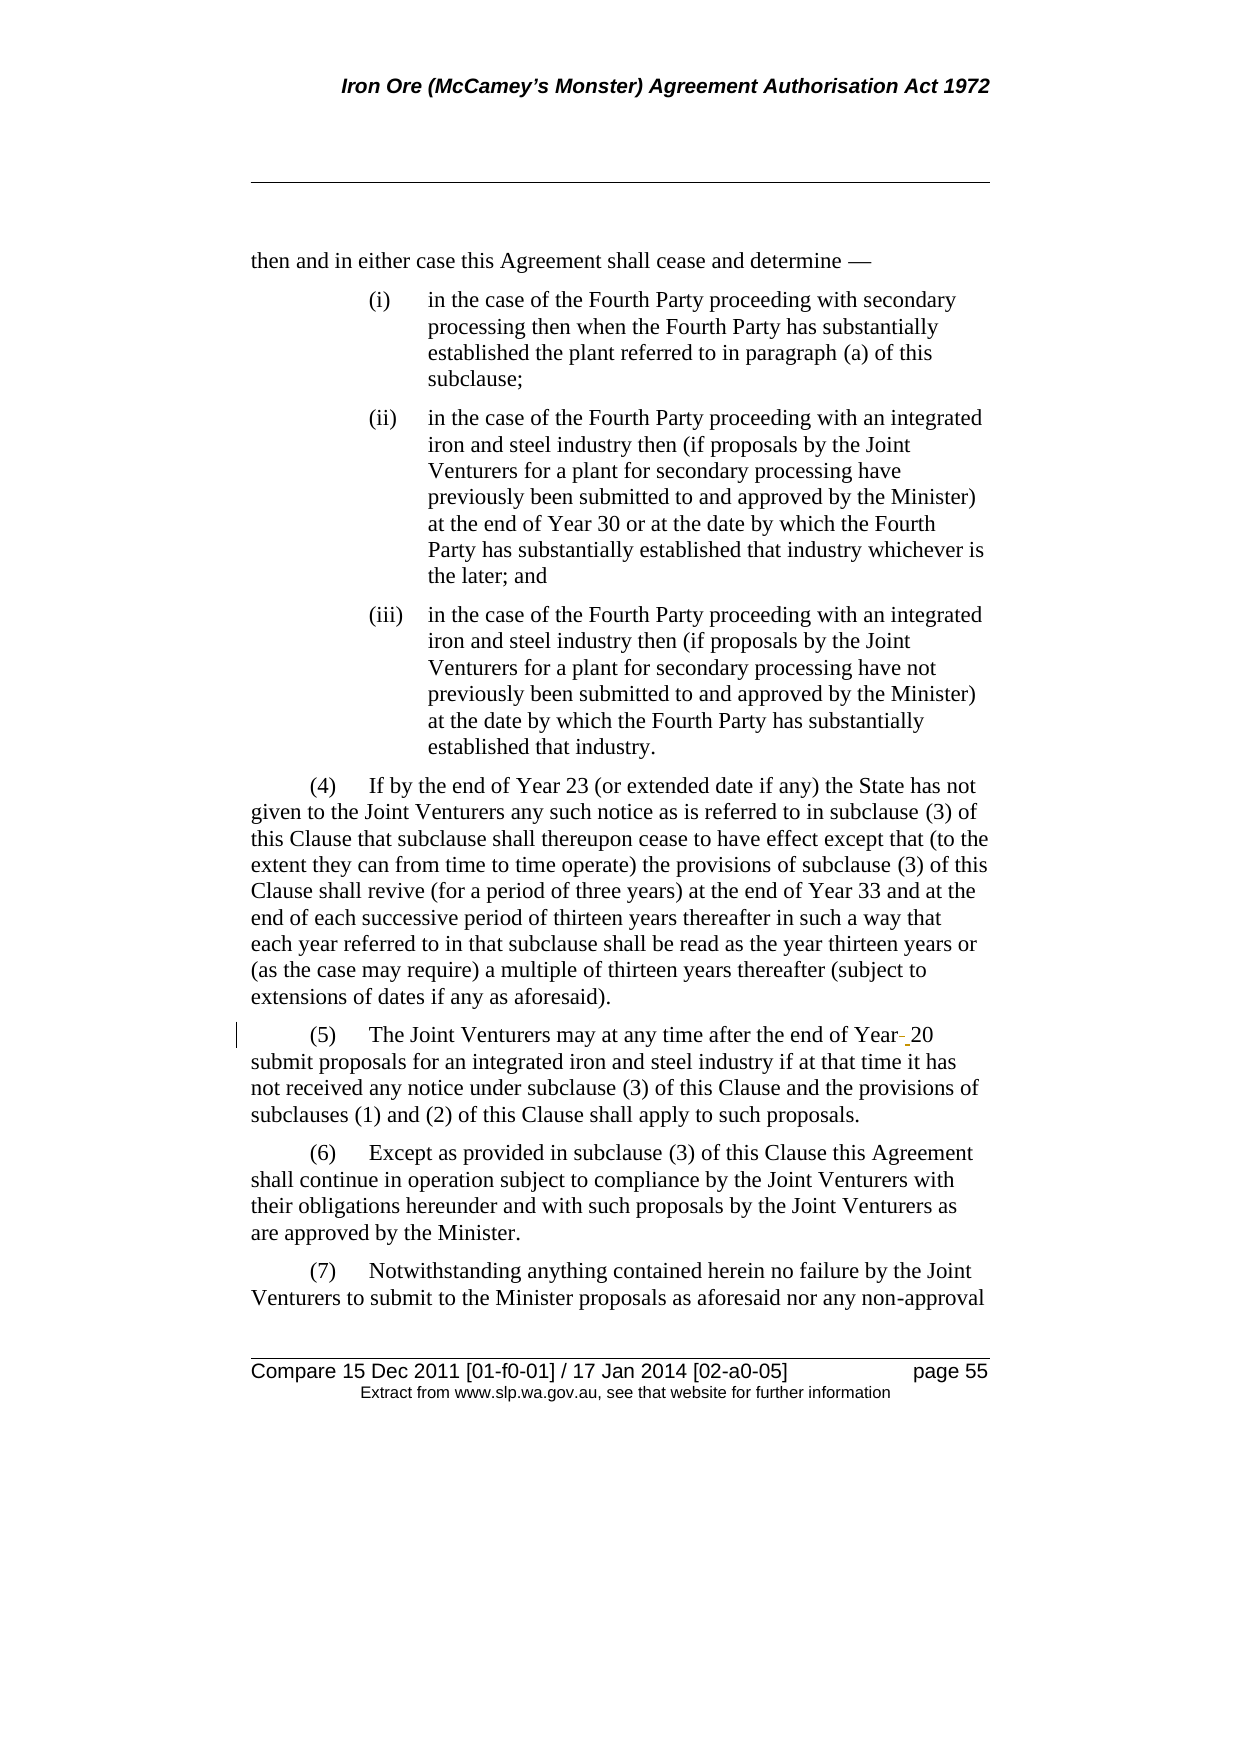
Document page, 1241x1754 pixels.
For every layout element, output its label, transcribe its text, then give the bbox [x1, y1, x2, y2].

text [251, 1257, 990, 1310]
text (iii) in the case of the Fourth Party proceeding with an integrated iron and steel industry then (if proposals by the Joint Venturers for a plant for secondary processing have not previously been submitted to and approved by the Minister) at the date by which the Fourth Party has substantially established that industry. [251, 601, 990, 759]
text (i) in the case of the Fourth Party proceeding with secondary processing then when the Fourth Party has substantially established the plant referred to in paragraph (a) of this subclause; [251, 286, 990, 392]
text then and in either case this Agreement shall cease and determine — [251, 247, 990, 274]
text (4) If by the end of Year 23 (or extended date if any) the State has not given to the Joint Venturers any such notice as is referred to in subclause (3) of this Clause that subclause shall thereupon cease to have effect except that (to the extent they can from time to time operate) the provisions of subclause (3) of this Clause shall revive (for a period of three years) at the end of Year 33 and at the end of each successive period of thirteen years thereafter in such a way that each year referred to in that subclause shall be read as the year thirteen years or (as the case may require) a multiple of thirteen years thereafter (subject to extensions of dates if any as aforesaid). [251, 772, 990, 1009]
text (5) The Joint Venturers may at any time after the end of Year20 submit proposals for an integrated iron and steel industry if at that time it has not received any notice under subclause (3) of this Clause and the provisions of subclauses (1) and (2) of this Clause shall apply to such proposals. [251, 1022, 990, 1127]
text (6) Except as provided in subclause (3) of this Clause this Agreement shall continue in operation subject to compliance by the Joint Venturers with their obligations hereunder and with such proposals by the Joint Venturers as are approved by the Minister. [251, 1139, 990, 1245]
text (ii) in the case of the Fourth Party proceeding with an integrated iron and steel industry then (if proposals by the Joint Venturers for a plant for secondary processing have previously been submitted to and approved by the Minister) at the end of Year 30 or at the date by which the Fourth Party has substantially established that industry whichever is the later; and [251, 404, 990, 589]
